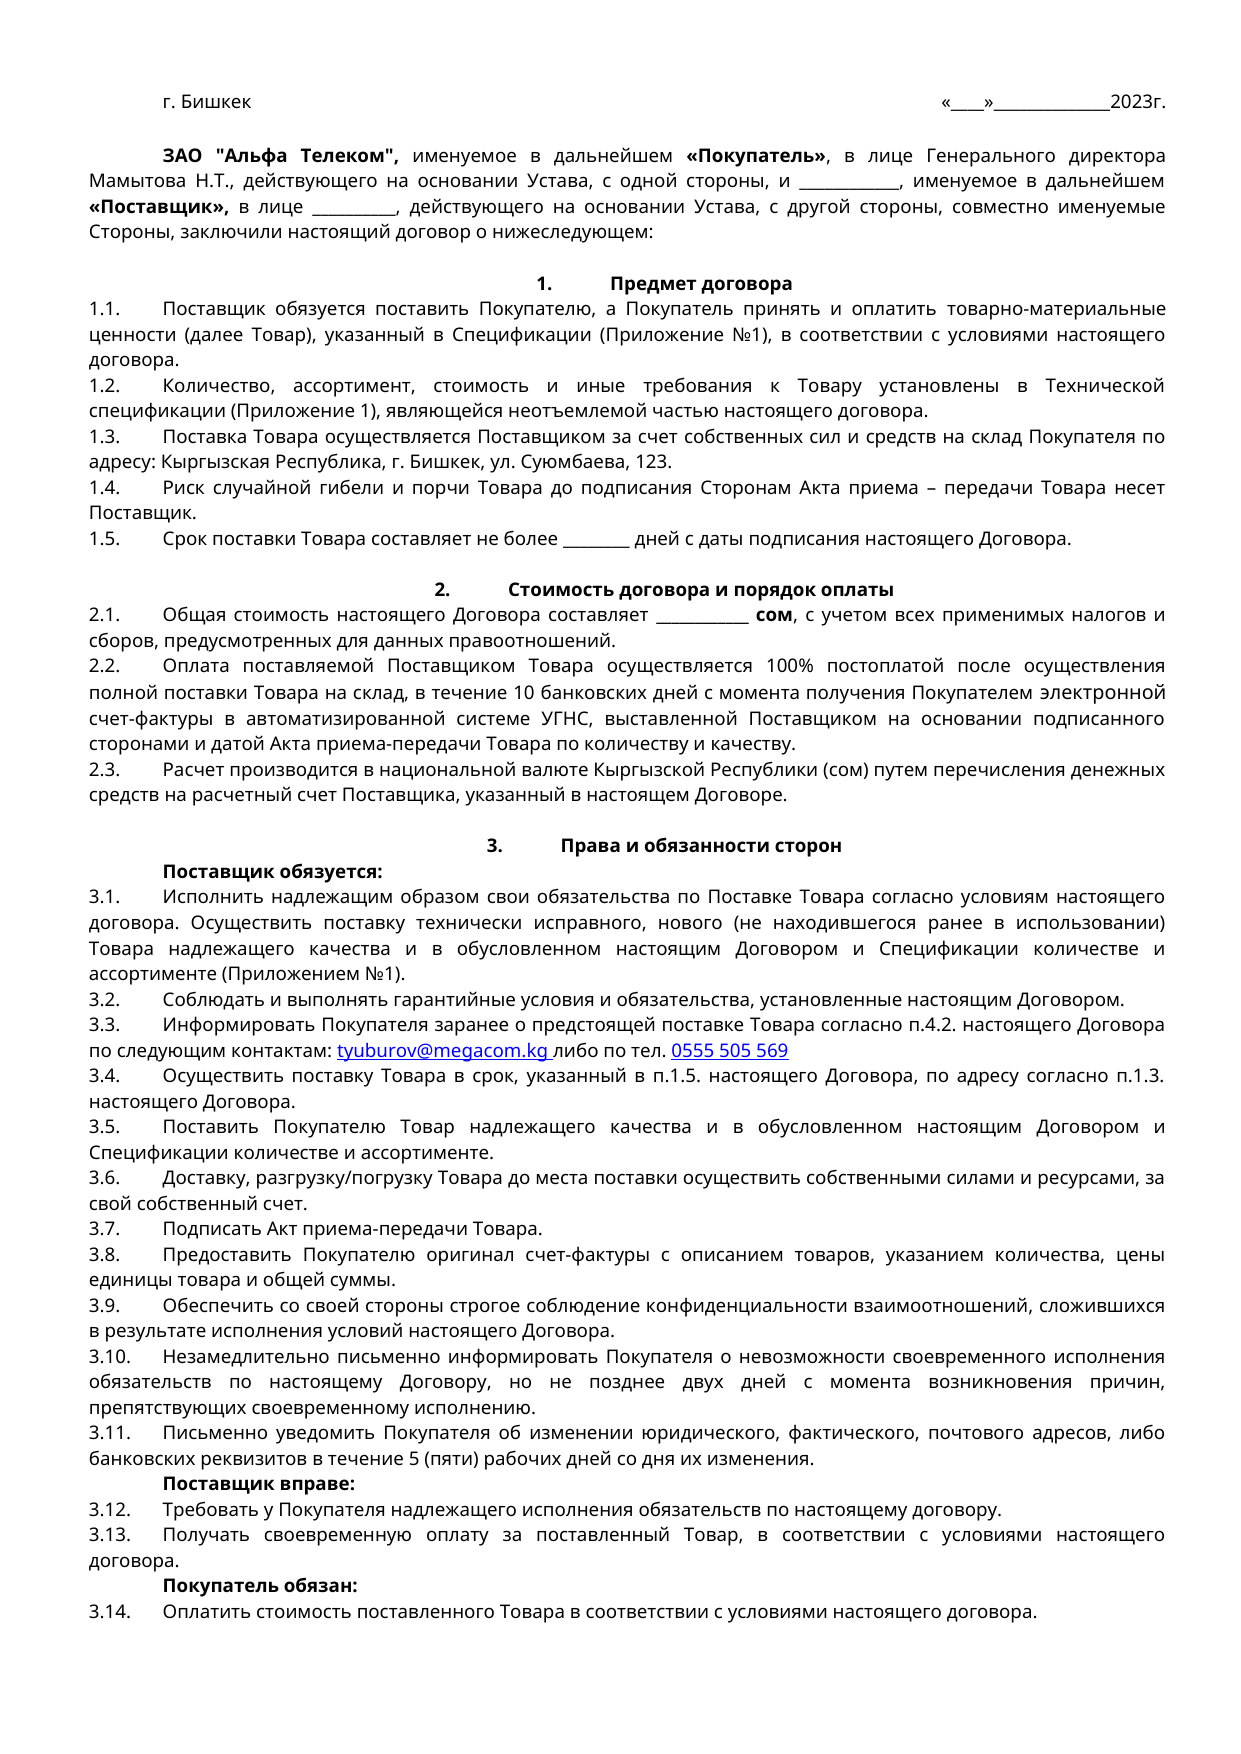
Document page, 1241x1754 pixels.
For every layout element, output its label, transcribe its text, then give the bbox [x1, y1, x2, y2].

text Поставщик вправе: [89, 1471, 1166, 1496]
list Риск случайной гибели и порчи Товара до подписания Сторонам Акта приема – передачи Товара несет Поставщик. [89, 474, 1166, 525]
text Покупатель обязан: [89, 1573, 1166, 1598]
list Предоставить Покупателю оригинал счет-фактуры с описанием товаров, указанием количества, цены единицы товара и общей суммы. [89, 1241, 1166, 1292]
list Получать своевременную оплату за поставленный Товар, в соответствии с условиями настоящего договора. [89, 1522, 1166, 1573]
list Расчет производится в национальной валюте Кыргызской Республики (сом) путем перечисления денежных средств на расчетный счет Поставщика, указанный в настоящем Договоре. [89, 756, 1166, 807]
list Поставщик обязуется поставить Покупателю, а Покупатель принять и оплатить товарно-материальные ценности (далее Товар), указанный в Спецификации (Приложение №1), в соответствии с условиями настоящего договора. [89, 295, 1166, 372]
list Срок поставки Товара составляет не более ________ дней с даты подписания настоящего Договора. [89, 525, 1166, 551]
list Оплата поставляемой Поставщиком Товара осуществляется 100% постоплатой после осуществления полной поставки Товара на склад, в течение 10 банковских дней с момента получения Покупателем электронной счет-фактуры в автоматизированной системе УГНС, выставленной Поставщиком на основании подписанного сторонами и датой Акта приема-передачи Товара по количеству и качеству. [89, 653, 1166, 756]
text г. Бишкек «____»______________2023г. [89, 89, 1166, 142]
list Обеспечить со своей стороны строгое соблюдение конфиденциальности взаимоотношений, сложившихся в результате исполнения условий настоящего Договора. [89, 1292, 1166, 1343]
list Поставка Товара осуществляется Поставщиком за счет собственных сил и средств на склад Покупателя по адресу: Кыргызская Республика, г. Бишкек, ул. Суюмбаева, 123. [89, 423, 1166, 474]
list Незамедлительно письменно информировать Покупателя о невозможности своевременного исполнения обязательств по настоящему Договору, но не позднее двух дней с момента возникновения причин, препятствующих своевременному исполнению. [89, 1343, 1166, 1420]
list Общая стоимость настоящего Договора составляет ____________ сом, с учетом всех применимых налогов и сборов, предусмотренных для данных правоотношений. [89, 602, 1166, 653]
list Информировать Покупателя заранее о предстоящей поставке Товара согласно п.4.2. настоящего Договора по следующим контактам: tyuburov@megacom.kg либо по тел. 0555 505 569 [89, 1011, 1166, 1062]
list Подписать Акт приема-передачи Товара. [89, 1216, 1166, 1241]
list Количество, ассортимент, стоимость и иные требования к Товару установлены в Технической спецификации (Приложение 1), являющейся неотъемлемой частью настоящего договора. [89, 372, 1166, 423]
list Оплатить стоимость поставленного Товара в соответствии с условиями настоящего договора. [89, 1598, 1166, 1624]
list Доставку, разгрузку/погрузку Товара до места поставки осуществить собственными силами и ресурсами, за свой собственный счет. [89, 1164, 1166, 1216]
list Исполнить надлежащим образом свои обязательства по Поставке Товара согласно условиям настоящего договора. Осуществить поставку технически исправного, нового (не находившегося ранее в использовании) Товара надлежащего качества и в обусловленном настоящим Договором и Спецификации количестве и ассортименте (Приложением №1). [89, 884, 1166, 986]
text Поставщик обязуется: [89, 858, 1166, 884]
text ЗАО "Альфа Телеком", именуемое в дальнейшем «Покупатель», в лице Генерального директора Мамытова Н.Т., действующего на основании Устава, с одной стороны, и ____________, именуемое в дальнейшем «Поставщик», в лице __________, действующего на основании Устава, с другой стороны, совместно именуемые Стороны, заключили настоящий договор о нижеследующем: [89, 142, 1166, 244]
list Права и обязанности сторон [89, 833, 1166, 858]
list Письменно уведомить Покупателя об изменении юридического, фактического, почтового адресов, либо банковских реквизитов в течение 5 (пяти) рабочих дней со дня их изменения. [89, 1420, 1166, 1471]
list Предмет договора [89, 270, 1166, 295]
list Стоимость договора и порядок оплаты [89, 576, 1166, 602]
list Осуществить поставку Товара в срок, указанный в п.1.5. настоящего Договора, по адресу согласно п.1.3. настоящего Договора. [89, 1062, 1166, 1113]
list Требовать у Покупателя надлежащего исполнения обязательств по настоящему договору. [89, 1496, 1166, 1522]
list Поставить Покупателю Товар надлежащего качества и в обусловленном настоящим Договором и Спецификации количестве и ассортименте. [89, 1113, 1166, 1164]
list Соблюдать и выполнять гарантийные условия и обязательства, установленные настоящим Договором. [89, 986, 1166, 1011]
